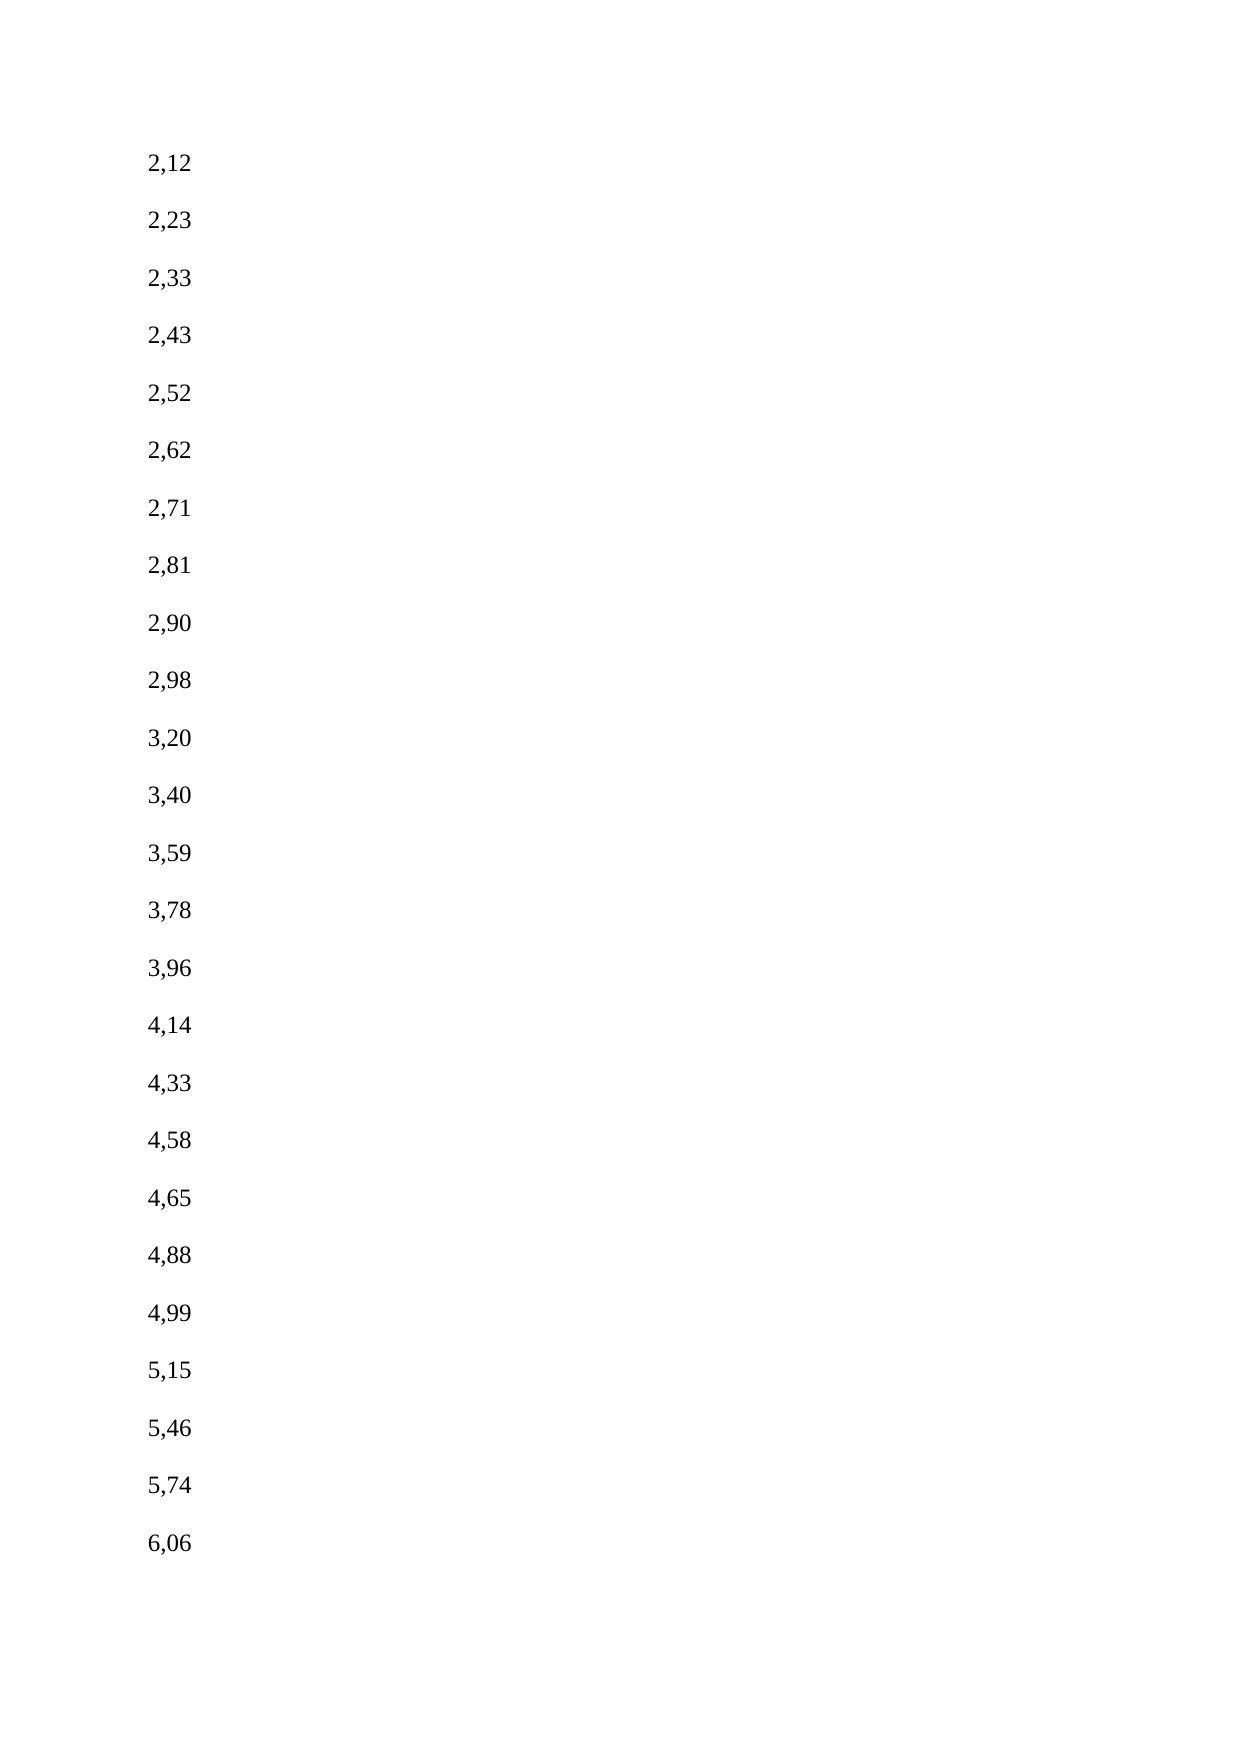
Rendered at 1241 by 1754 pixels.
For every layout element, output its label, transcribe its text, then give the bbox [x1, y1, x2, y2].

text 2,43 [148, 320, 1093, 349]
text 4,33 [148, 1068, 1093, 1096]
text 4,88 [148, 1240, 1093, 1269]
text 4,14 [148, 1010, 1093, 1039]
text 5,15 [148, 1355, 1093, 1384]
text 4,58 [148, 1125, 1093, 1154]
text 3,59 [148, 838, 1093, 866]
text 2,23 [148, 205, 1093, 234]
text 2,81 [148, 550, 1093, 579]
text 2,62 [148, 435, 1093, 464]
text 2,98 [148, 665, 1093, 694]
text 2,71 [148, 493, 1093, 521]
text 3,78 [148, 895, 1093, 924]
text 5,74 [148, 1470, 1093, 1499]
text 5,46 [148, 1413, 1093, 1441]
text 4,99 [148, 1298, 1093, 1326]
text 3,96 [148, 953, 1093, 981]
text 6,06 [148, 1528, 1093, 1556]
text 2,90 [148, 608, 1093, 636]
text 2,33 [148, 263, 1093, 291]
text 3,20 [148, 723, 1093, 751]
text 4,65 [148, 1183, 1093, 1211]
text 2,52 [148, 378, 1093, 406]
text 3,40 [148, 780, 1093, 809]
text 2,12 [148, 148, 1093, 176]
